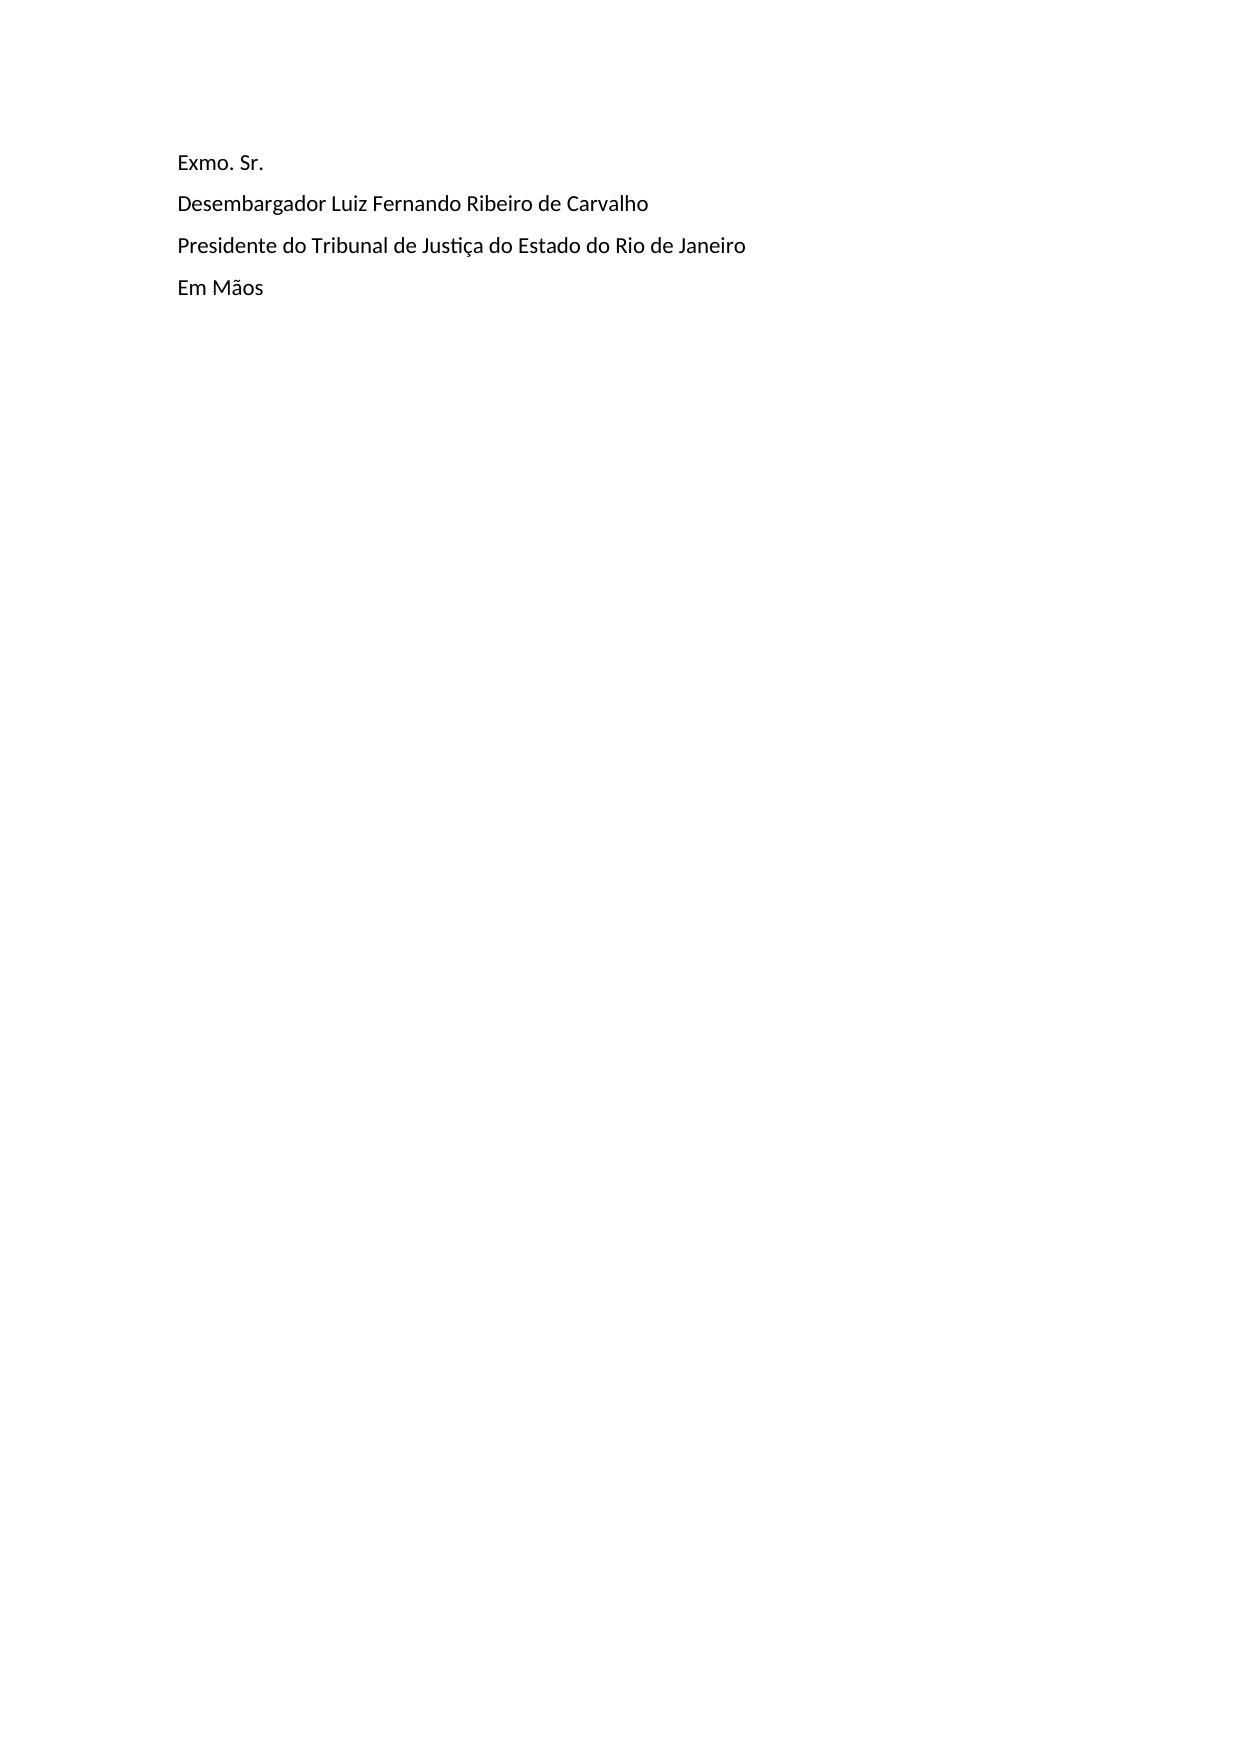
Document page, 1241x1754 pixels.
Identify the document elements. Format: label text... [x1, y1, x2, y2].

text Exmo. Sr. [177, 148, 1063, 176]
text Presidente do Tribunal de Justiça do Estado do Rio de Janeiro [177, 232, 1063, 259]
text Desembargador Luiz Fernando Ribeiro de Carvalho [177, 189, 1063, 218]
text Em Mãos [177, 273, 1063, 302]
